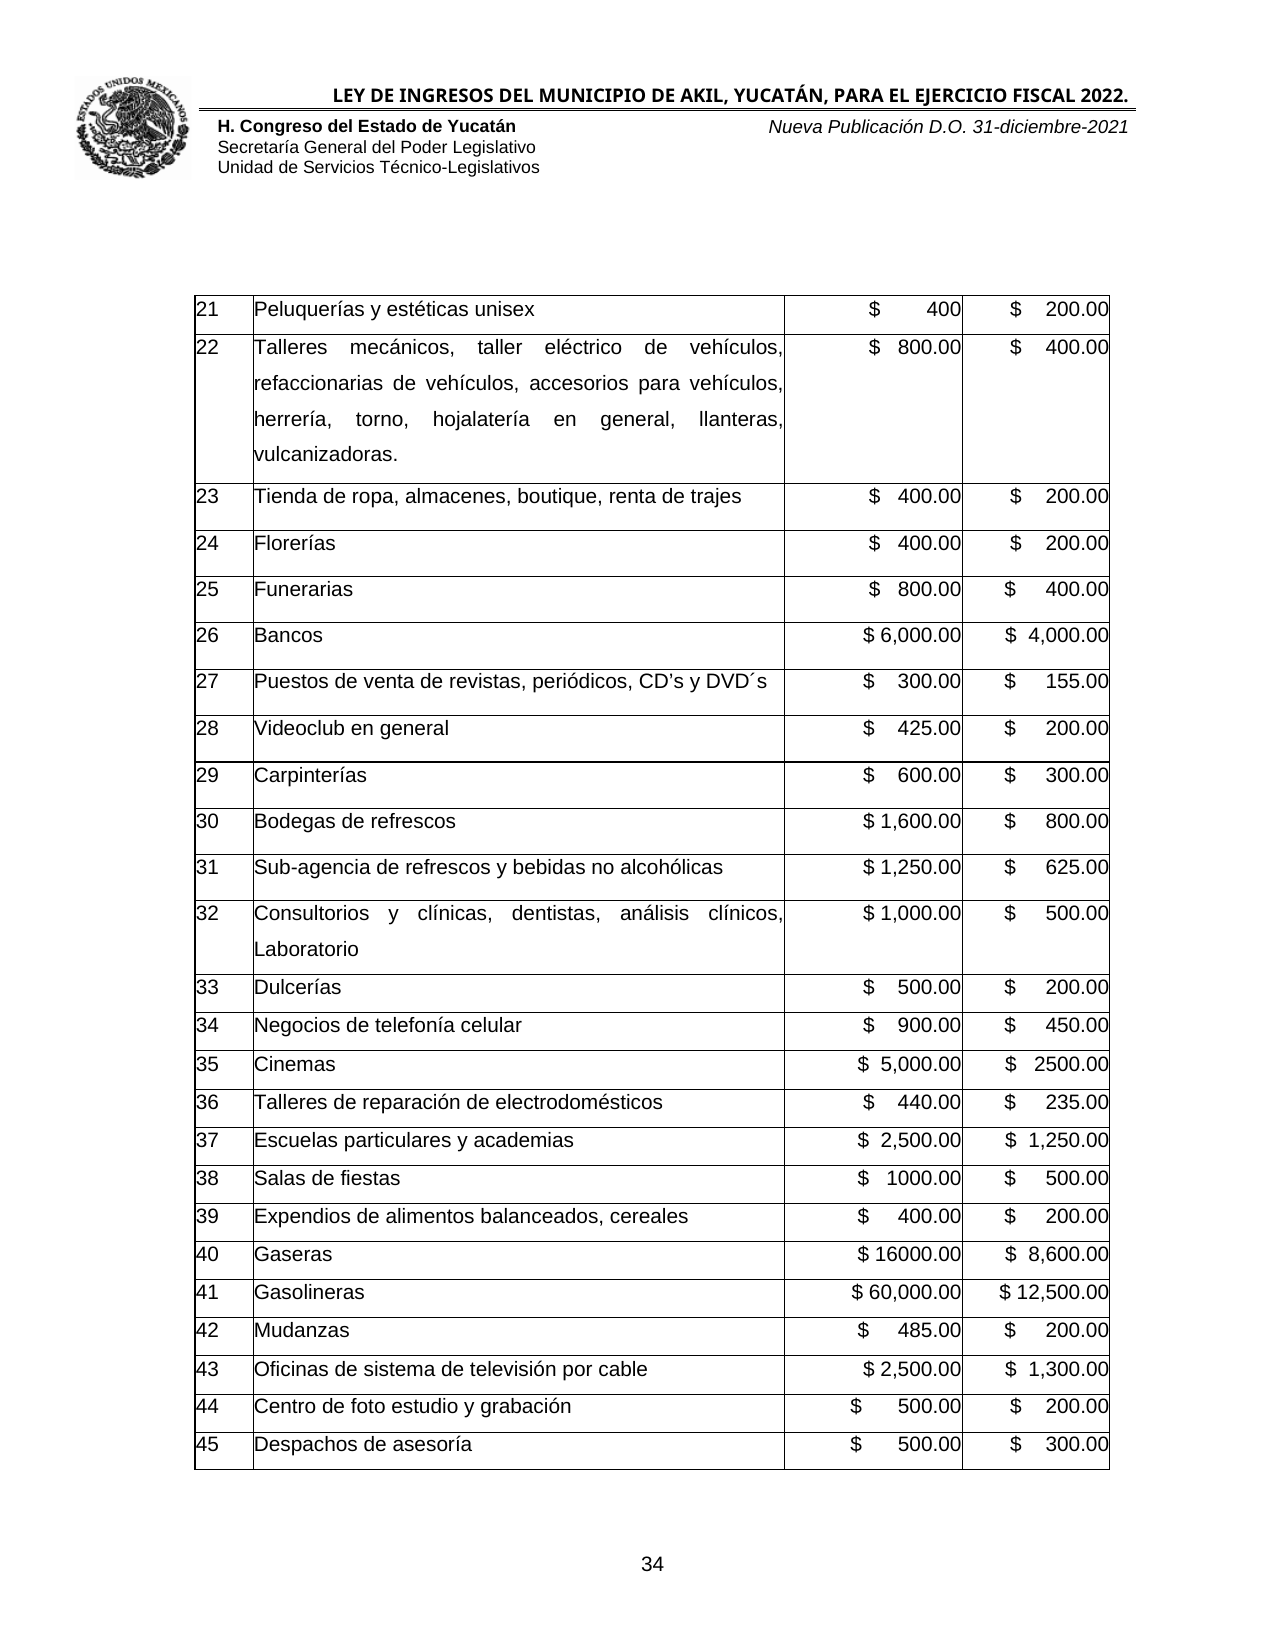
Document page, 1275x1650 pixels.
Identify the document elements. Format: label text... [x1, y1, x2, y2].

table_cell $ 1,250.00 [785, 855, 962, 900]
table_cell $ 200.00 [963, 1318, 1109, 1355]
table_cell Oficinas de sistema de televisión por cable [254, 1356, 784, 1393]
table_cell $ 300.00 [963, 1433, 1109, 1469]
table_cell $ 2,500.00 [785, 1356, 962, 1393]
table_cell $ 200.00 [963, 1395, 1109, 1431]
table_cell Salas de fiestas [254, 1166, 784, 1203]
table_cell 40 [196, 1242, 253, 1279]
table_cell Sub-agencia de refrescos y bebidas no alcohólicas [254, 855, 784, 900]
table_cell 32 [196, 901, 253, 974]
table_cell $ 500.00 [785, 1433, 962, 1469]
table_cell $ 12,500.00 [963, 1280, 1109, 1317]
table_cell $ 2500.00 [963, 1051, 1109, 1088]
table_cell Dulcerías [254, 975, 784, 1012]
table_cell $ 485.00 [785, 1318, 962, 1355]
table_cell $ 440.00 [785, 1090, 962, 1127]
table_cell Expendios de alimentos balanceados, cereales [254, 1204, 784, 1241]
table_cell Escuelas particulares y academias [254, 1128, 784, 1165]
table_cell $ 625.00 [963, 855, 1109, 900]
table_cell $ 1000.00 [785, 1166, 962, 1203]
table_cell $ 500.00 [963, 1166, 1109, 1203]
table_cell Centro de foto estudio y grabación [254, 1395, 784, 1431]
table_cell 26 [196, 623, 253, 668]
table_cell Cinemas [254, 1051, 784, 1088]
table_cell 24 [196, 531, 253, 576]
table_cell $ 2,500.00 [785, 1128, 962, 1165]
table_cell 36 [196, 1090, 253, 1127]
table_cell $ 4,000.00 [963, 623, 1109, 668]
table_cell Bancos [254, 623, 784, 668]
table_cell Despachos de asesoría [254, 1433, 784, 1469]
table_cell 44 [196, 1395, 253, 1431]
table_cell $ 400.00 [785, 1204, 962, 1241]
table_cell Consultorios y clínicas, dentistas, análisis clínicos, Laboratorio [254, 901, 784, 974]
table_cell $ 200.00 [963, 975, 1109, 1012]
table_cell $ 800.00 [785, 577, 962, 622]
table_cell Tienda de ropa, almacenes, boutique, renta de trajes [254, 484, 784, 529]
table_cell Carpinterías [254, 763, 784, 808]
table_cell Videoclub en general [254, 716, 784, 761]
table_cell $ 500.00 [785, 975, 962, 1012]
table_cell Negocios de telefonía celular [254, 1013, 784, 1050]
table_cell $ 300.00 [785, 670, 962, 715]
table_cell Bodegas de refrescos [254, 809, 784, 854]
table_cell $ 200.00 [963, 531, 1109, 576]
table_cell $ 800.00 [963, 809, 1109, 854]
table_cell $ 235.00 [963, 1090, 1109, 1127]
table_cell 35 [196, 1051, 253, 1088]
table_cell $ 450.00 [963, 1013, 1109, 1050]
table_cell 28 [196, 716, 253, 761]
table_cell 31 [196, 855, 253, 900]
table_cell Talleres de reparación de electrodomésticos [254, 1090, 784, 1127]
table_cell $ 300.00 [963, 763, 1109, 808]
table_cell Gaseras [254, 1242, 784, 1279]
table_cell $ 1,300.00 [963, 1356, 1109, 1393]
table_cell 27 [196, 670, 253, 715]
table_cell Mudanzas [254, 1318, 784, 1355]
table_cell $ 400 [785, 296, 962, 333]
table_cell $ 1,250.00 [963, 1128, 1109, 1165]
table_cell 29 [196, 763, 253, 808]
table_cell $ 155.00 [963, 670, 1109, 715]
table_cell 23 [196, 484, 253, 529]
table_cell $ 400.00 [785, 484, 962, 529]
table_cell $ 5,000.00 [785, 1051, 962, 1088]
table_cell $ 800.00 [785, 335, 962, 483]
table_cell 43 [196, 1356, 253, 1393]
table_cell $ 400.00 [785, 531, 962, 576]
table_cell 21 [196, 296, 253, 333]
table_cell 34 [196, 1013, 253, 1050]
table_cell 25 [196, 577, 253, 622]
table_cell $ 200.00 [963, 1204, 1109, 1241]
table_cell $ 200.00 [963, 484, 1109, 529]
table_cell Peluquerías y estéticas unisex [254, 296, 784, 333]
table_cell 22 [196, 335, 253, 483]
table_cell $ 200.00 [963, 716, 1109, 761]
table_cell Puestos de venta de revistas, periódicos, CD’s y DVD´s [254, 670, 784, 715]
table_cell 38 [196, 1166, 253, 1203]
table_cell 30 [196, 809, 253, 854]
table_cell $ 425.00 [785, 716, 962, 761]
table_cell $ 200.00 [963, 296, 1109, 333]
table_cell Funerarias [254, 577, 784, 622]
table_cell $ 1,600.00 [785, 809, 962, 854]
table_cell $ 600.00 [785, 763, 962, 808]
table_cell $ 6,000.00 [785, 623, 962, 668]
table_cell 33 [196, 975, 253, 1012]
table_cell 41 [196, 1280, 253, 1317]
table_cell 45 [196, 1433, 253, 1469]
table_cell $ 500.00 [785, 1395, 962, 1431]
table_cell 39 [196, 1204, 253, 1241]
table_cell Talleres mecánicos, taller eléctrico de vehículos, refaccionarias de vehículos, accesorios para vehículos, herrería, torno, hojalatería en general, llanteras, vulcanizadoras. [254, 335, 784, 483]
table_cell $ 500.00 [963, 901, 1109, 974]
table_cell 37 [196, 1128, 253, 1165]
table_cell Florerías [254, 531, 784, 576]
table_cell $ 400.00 [963, 335, 1109, 483]
table_cell $ 8,600.00 [963, 1242, 1109, 1279]
table_cell $ 900.00 [785, 1013, 962, 1050]
table_cell $ 60,000.00 [785, 1280, 962, 1317]
table_cell $ 400.00 [963, 577, 1109, 622]
table_cell $ 1,000.00 [785, 901, 962, 974]
table_cell 42 [196, 1318, 253, 1355]
table_cell $ 16000.00 [785, 1242, 962, 1279]
table_cell Gasolineras [254, 1280, 784, 1317]
